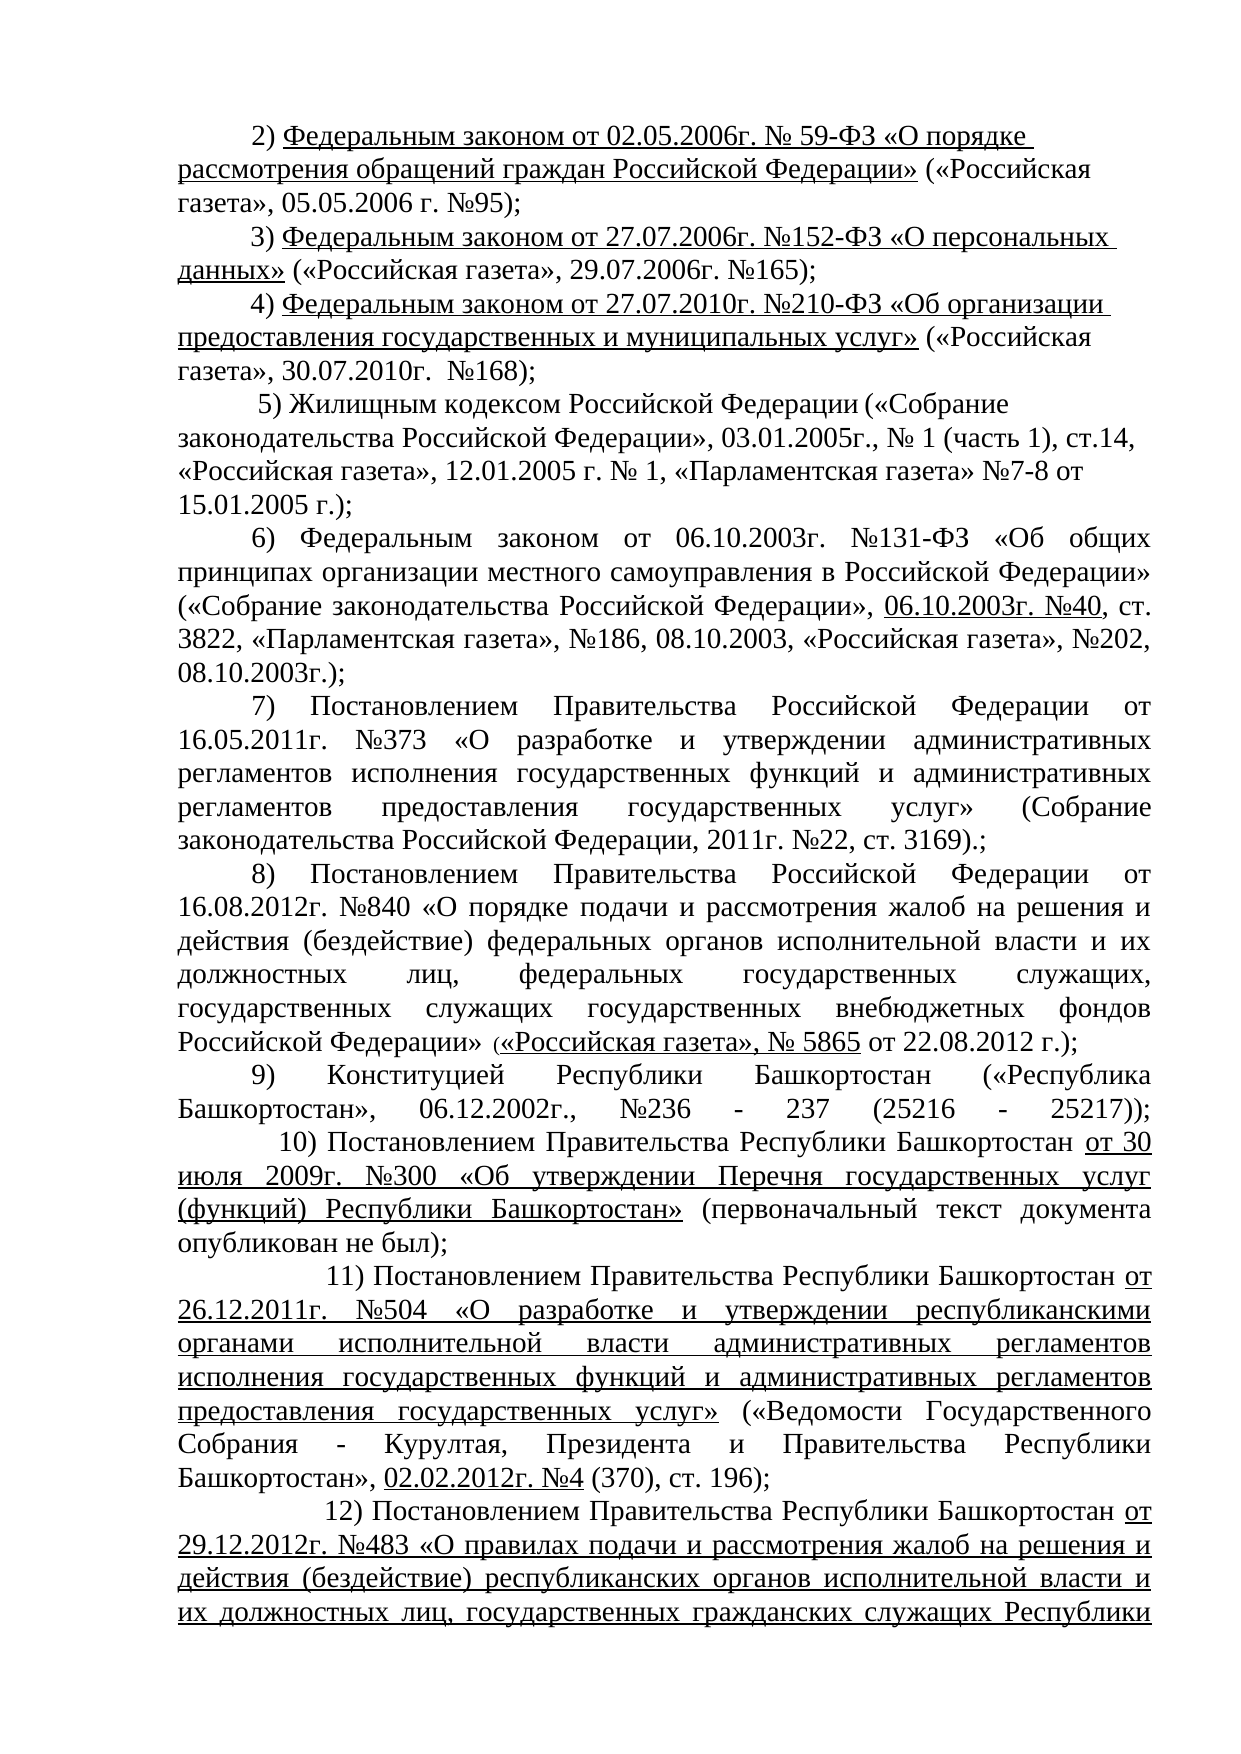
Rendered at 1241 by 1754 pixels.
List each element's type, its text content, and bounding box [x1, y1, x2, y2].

text 2) Федеральным законом от 02.05.2006г. № 59-ФЗ «О порядке рассмотрения обращений граждан Российской Федерации» («Российская газета», 05.05.2006 г. №95); 3) Федеральным законом от 27.07.2006г. №152-ФЗ «О персональных данных» («Российская газета», 29.07.2006г. №165); 4) Федеральным законом от 27.07.2010г. №210-ФЗ «Об организации предоставления государственных и муниципальных услуг» («Российская газета», 30.07.2010г. №168); 5) Жилищным кодексом Российской Федерации («Собрание законодательства Российской Федерации», 03.01.2005г., № 1 (часть 1), ст.14, «Российская газета», 12.01.2005 г. № 1, «Парламентская газета» №7-8 от 15.01.2005 г.); [177, 118, 1152, 521]
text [177, 1557, 1152, 1623]
text 7) Постановлением Правительства Российской Федерации от 16.05.2011г. №373 «О разработке и утверждении административных регламентов исполнения государственных функций и административных регламентов предоставления государственных услуг» (Собрание законодательства Российской Федерации, 2011г. №22, ст. 3169).; [177, 688, 1152, 856]
text 9) Конституцией Республики Башкортостан («Республика Башкортостан», 06.12.2002г., №236 - 237 (25216 - 25217)); 10) Постановлением Правительства Республики Башкортостан от 30 июля 2009г. №300 «Об утверждении Перечня государственных услуг (функций) Республики Башкортостан» (первоначальный текст документа опубликован не был); [177, 1057, 1152, 1258]
text 11) Постановлением Правительства Республики Башкортостан от 26.12.2011г. №504 «О разработке и утверждении республиканскими органами исполнительной власти административных регламентов исполнения государственных функций и административных регламентов предоставления государственных услуг» («Ведомости Государственного Собрания - Курултая, Президента и Правительства Республики Башкортостан», 02.02.2012г. №4 (370), ст. 196); [177, 1356, 1152, 1388]
text 6) Федеральным законом от 06.10.2003г. №131-ФЗ «Об общих принципах организации местного самоуправления в Российской Федерации» («Собрание законодательства Российской Федерации», 06.10.2003г. №40, ст. 3822, «Парламентская газета», №186, 08.10.2003, «Российская газета», №202, 08.10.2003г.); [177, 521, 1152, 688]
text 8) Постановлением Правительства Российской Федерации от 16.08.2012г. №840 «О порядке подачи и рассмотрения жалоб на решения и действия (бездействие) федеральных органов исполнительной власти и их должностных лиц, федеральных государственных служащих, государственных служащих государственных внебюджетных фондов Российской Федерации» («Российская газета», № 5865 от 22.08.2012 г.); [177, 856, 1152, 1057]
text 11) Постановлением Правительства Республики Башкортостан от 26.12.2011г. №504 «О разработке и утверждении республиканскими органами исполнительной власти административных регламентов исполнения государственных функций и административных регламентов предоставления государственных услуг» («Ведомости Государственного Собрания - Курултая, Президента и Правительства Республики Башкортостан», 02.02.2012г. №4 (370), ст. 196); [177, 1389, 1152, 1493]
text 11) Постановлением Правительства Республики Башкортостан от 26.12.2011г. №504 «О разработке и утверждении республиканскими органами исполнительной власти административных регламентов исполнения государственных функций и административных регламентов предоставления государственных услуг» («Ведомости Государственного Собрания - Курултая, Президента и Правительства Республики Башкортостан», 02.02.2012г. №4 (370), ст. 196); [177, 1258, 1152, 1355]
